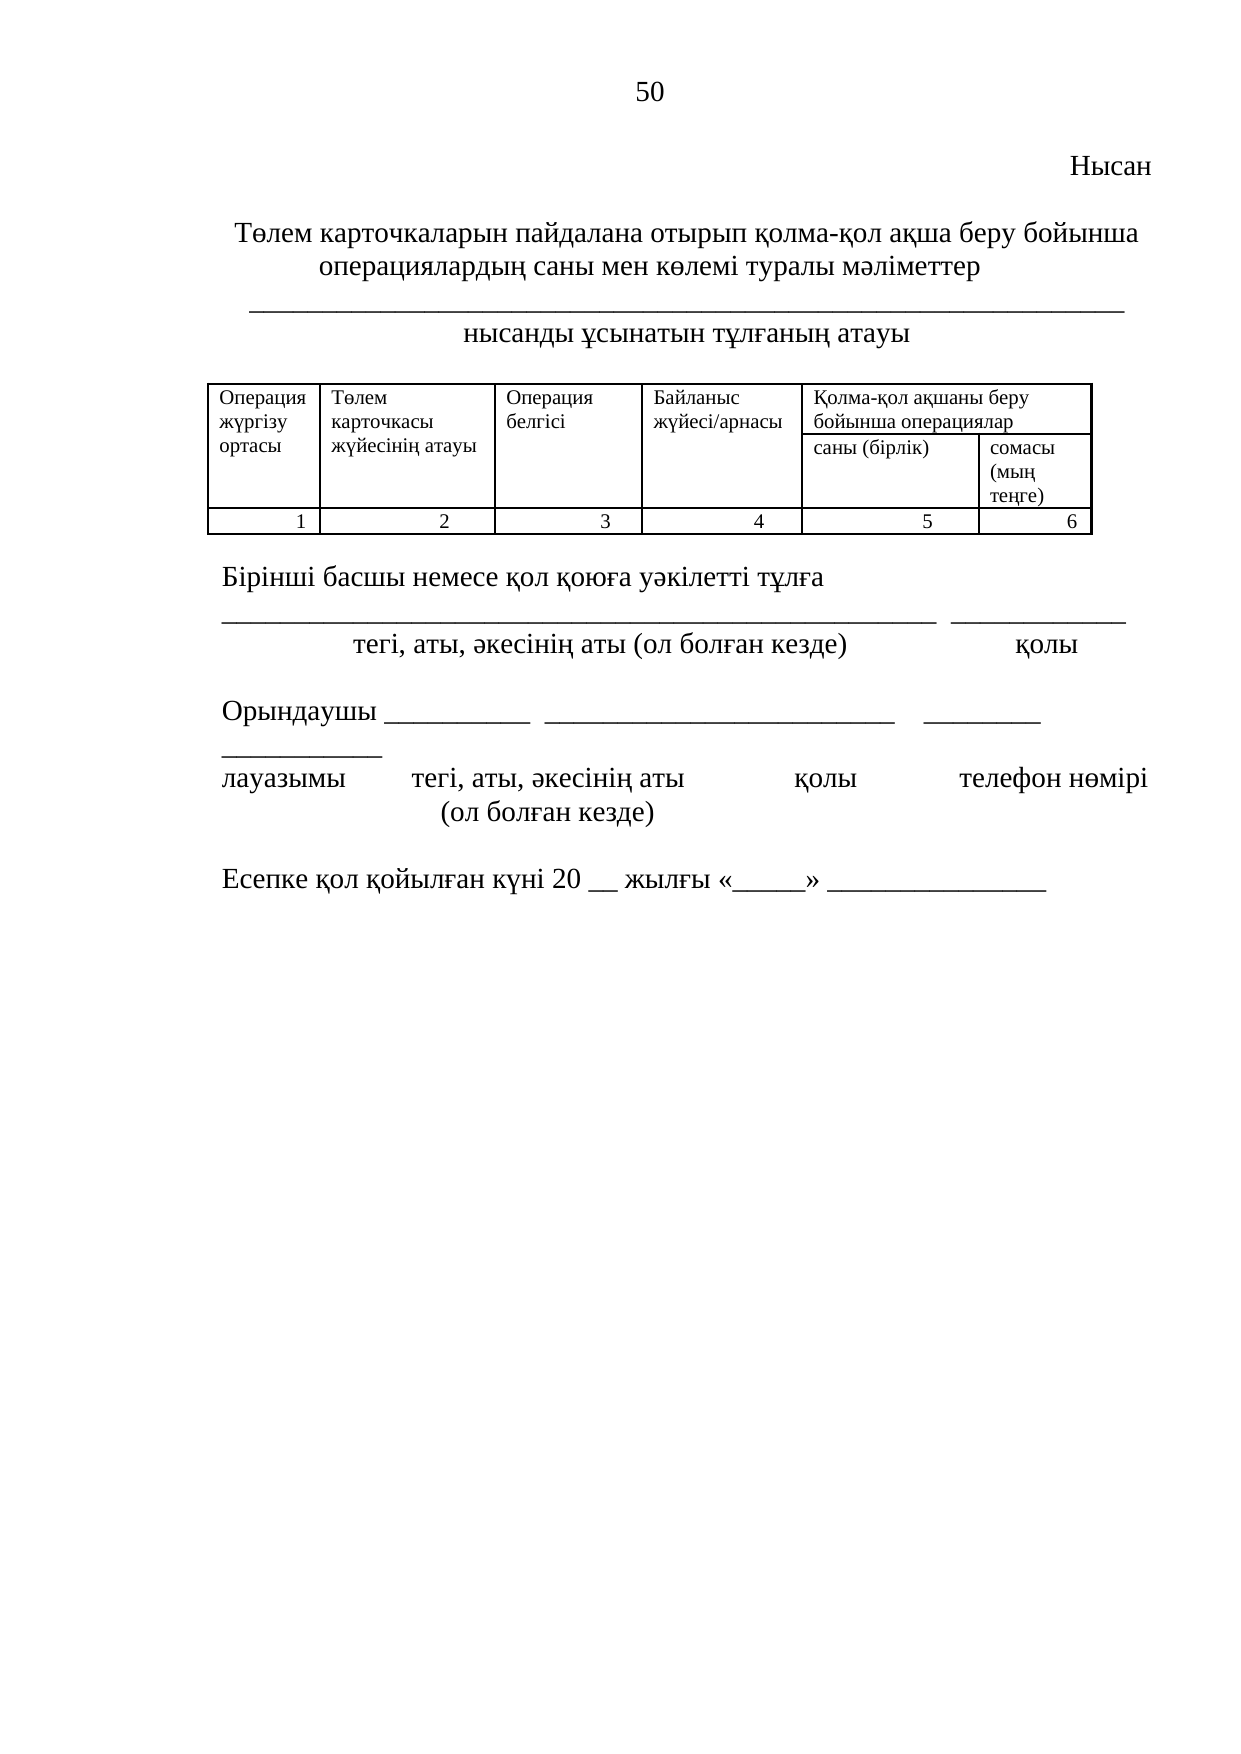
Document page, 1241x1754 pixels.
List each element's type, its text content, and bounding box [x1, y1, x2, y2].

text лауазымы тегі, аты, әкесінің аты қолы телефон нөмірі [148, 761, 1152, 794]
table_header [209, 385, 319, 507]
text Бірінші басшы немесе қол қоюға уәкілетті тұлға [148, 559, 1152, 593]
text тегі, аты, әкесінің аты (ол болған кезде) қолы [148, 626, 1152, 660]
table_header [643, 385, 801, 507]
text _________________________________________________ ____________ [148, 593, 1152, 626]
text ____________________________________________________________ [148, 282, 1152, 315]
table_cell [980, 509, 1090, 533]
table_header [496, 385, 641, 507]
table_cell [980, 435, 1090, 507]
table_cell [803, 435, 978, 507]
text Төлем карточкаларын пайдалана отырып қолма-қол ақша беру бойынша операциялардың саны мен көлемі туралы мәліметтер [148, 215, 1152, 282]
text (ол болған кезде) [148, 794, 1152, 828]
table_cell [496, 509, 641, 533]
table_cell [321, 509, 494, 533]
text Нысан [148, 148, 1152, 181]
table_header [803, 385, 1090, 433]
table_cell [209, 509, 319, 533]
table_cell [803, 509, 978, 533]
text Есепке қол қойылған күні 20 __ жылғы «_____» _______________ [148, 861, 1152, 895]
text Орындаушы __________ ________________________ ________ ___________ [222, 693, 1152, 761]
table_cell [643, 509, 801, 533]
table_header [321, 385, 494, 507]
text нысанды ұсынатын тұлғаның атауы [148, 315, 1152, 349]
